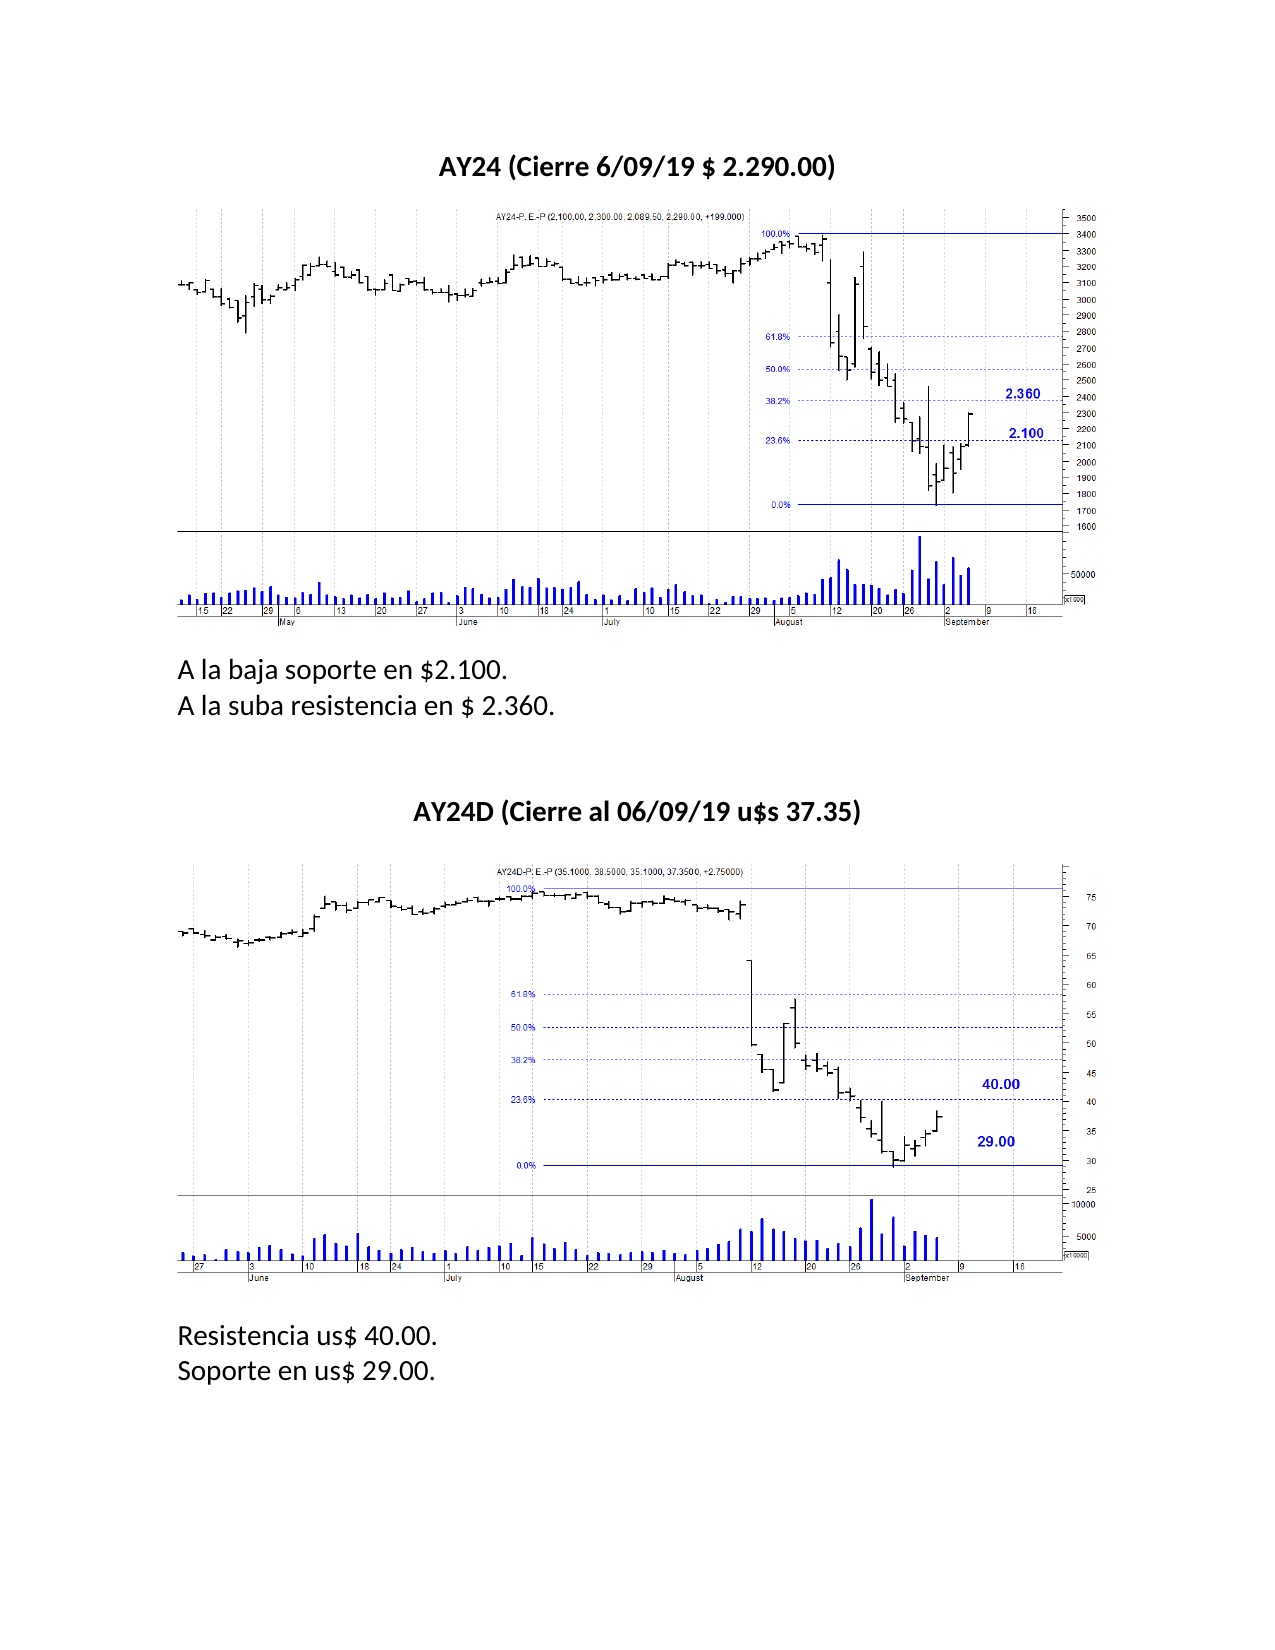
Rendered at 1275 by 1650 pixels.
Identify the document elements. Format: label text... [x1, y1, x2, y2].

picture [177, 864, 1098, 1282]
text AY24 (Cierre 6/09/19 $ 2.290.00) [177, 148, 1098, 183]
picture [177, 209, 1098, 626]
text A la baja soporte en $2.100. [177, 651, 1098, 687]
text A la suba resistencia en $ 2.360. [177, 687, 1098, 722]
text Resistencia us$ 40.00. [177, 1317, 1098, 1352]
text Soporte en us$ 29.00. [177, 1352, 1098, 1388]
text AY24D (Cierre al 06/09/19 u$s 37.35) [177, 793, 1098, 829]
